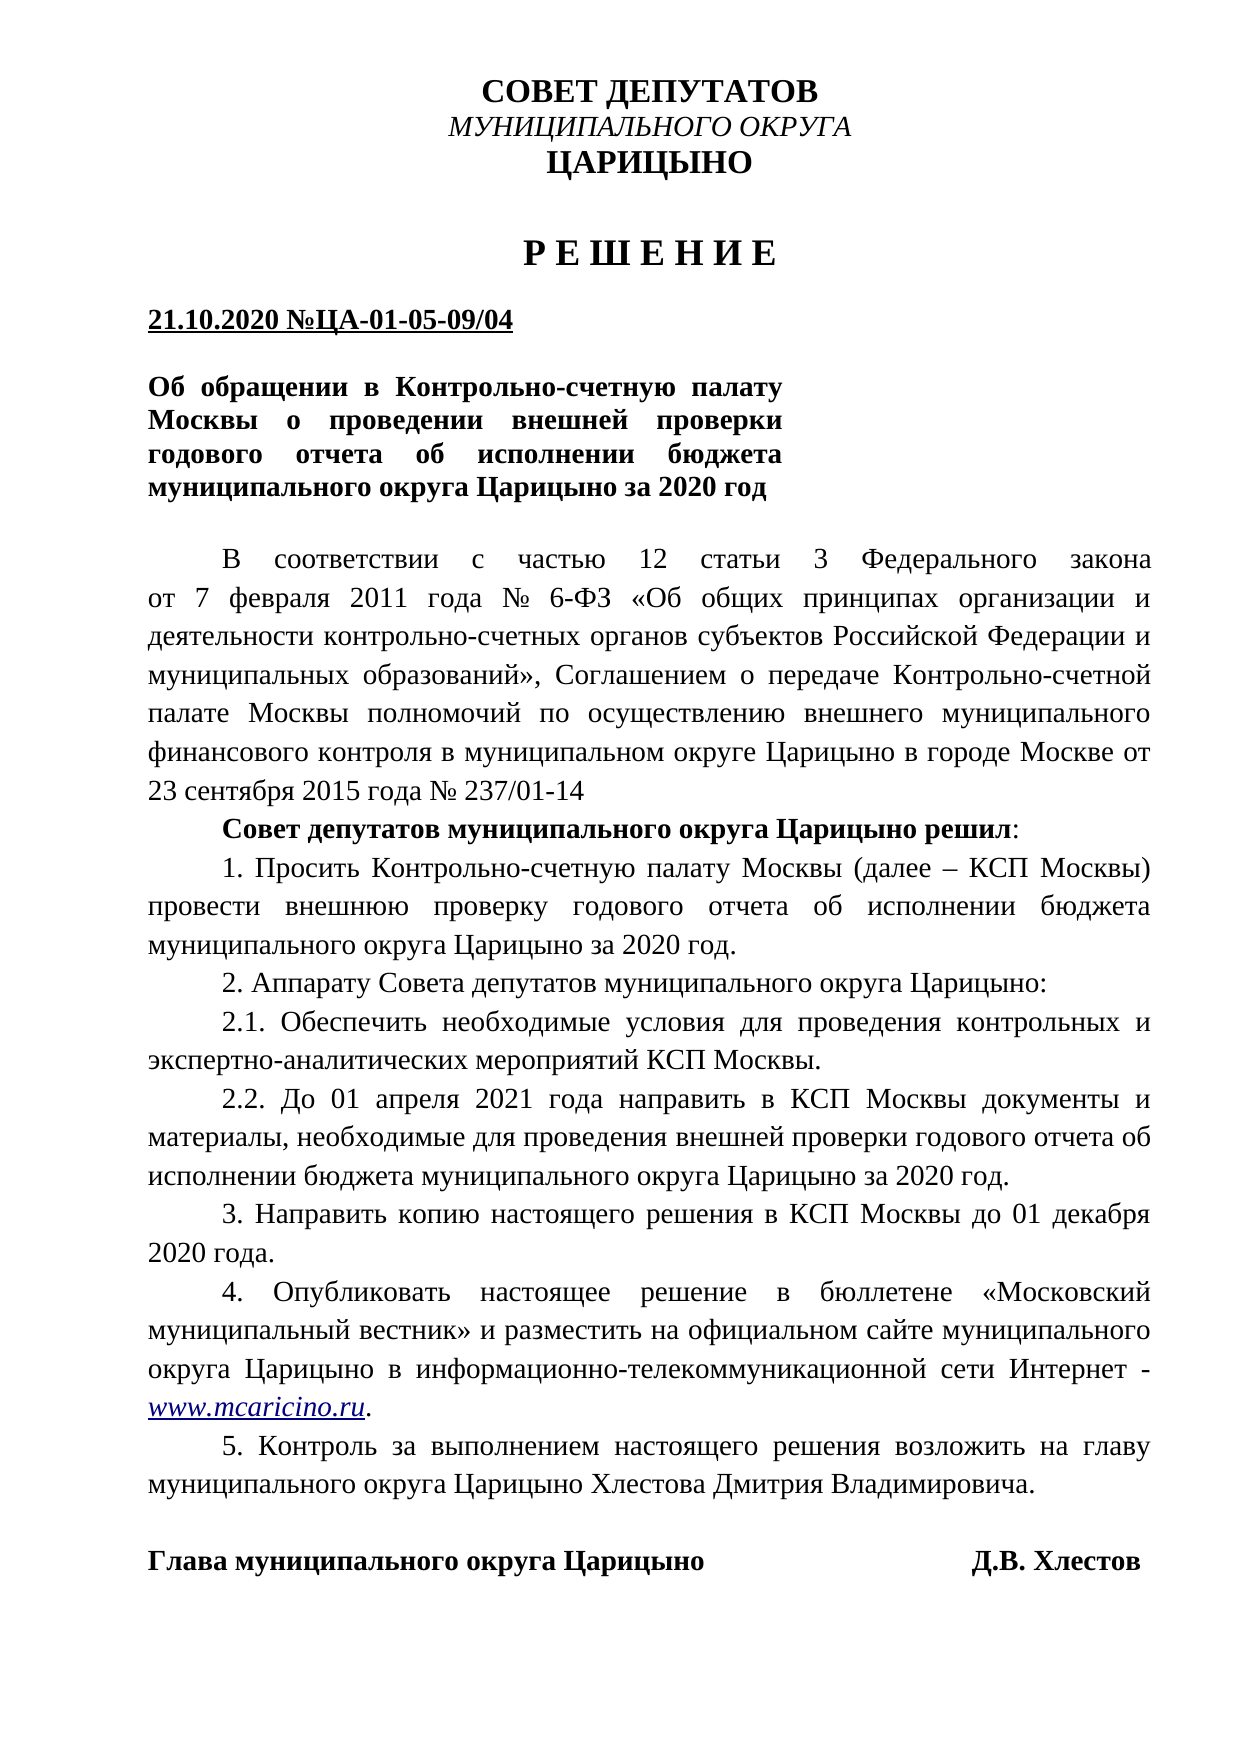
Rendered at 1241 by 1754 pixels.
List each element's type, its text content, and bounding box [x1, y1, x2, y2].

text 21.10.2020 №ЦА-01-05-09/04 [148, 302, 1152, 335]
text В соответствии с частью 12 статьи 3 Федерального закона от 7 февраля 2011 года № 6-ФЗ «Об общих принципах организации и деятельности контрольно-счетных органов субъектов Российской Федерации и муниципальных образований», Соглашением о передаче Контрольно-счетной палате Москвы полномочий по осуществлению внешнего муниципального финансового контроля в муниципальном округе Царицыно в городе Москве от 23 сентября 2015 года № 237/01-14 [148, 541, 1152, 806]
text 4. Опубликовать настоящее решение в бюллетене «Московский муниципальный вестник» и разместить на официальном сайте муниципального округа Царицыно в информационно-телекоммуникационной сети Интернет - www.mcaricino.ru. [148, 1274, 1152, 1423]
text Совет депутатов муниципального округа Царицыно решил: [148, 811, 1152, 845]
text 2.1. Обеспечить необходимые условия для проведения контрольных и экспертно-аналитических мероприятий КСП Москвы. [148, 1004, 1152, 1076]
text ЦАРИЦЫНО [148, 143, 1152, 181]
text 5. Контроль за выполнением настоящего решения возложить на главу муниципального округа Царицыно Хлестова Дмитрия Владимировича. [148, 1428, 1152, 1500]
text Р Е Ш Е Н И Е [148, 231, 1152, 274]
text 2. Аппарату Совета депутатов муниципального округа Царицыно: [148, 965, 1152, 999]
text Об обращении в Контрольно-счетную палату Москвы о проведении внешней проверки годового отчета об исполнении бюджета муниципального округа Царицыно за 2020 год [148, 369, 783, 503]
text СОВЕТ ДЕПУТАТОВ [148, 71, 1152, 109]
text 1. Просить Контрольно-счетную палату Москвы (далее – КСП Москвы) провести внешнюю проверку годового отчета об исполнении бюджета муниципального округа Царицыно за 2020 год. [148, 850, 1152, 960]
text МУНИЦИПАЛЬНОГО ОКРУГА [148, 109, 1152, 143]
text 3. Направить копию настоящего решения в КСП Москвы до 01 декабря 2020 года. [148, 1197, 1152, 1269]
text Глава муниципального округа Царицыно Д.В. Хлестов [148, 1543, 1152, 1577]
text 2.2. До 01 апреля 2021 года направить в КСП Москвы документы и материалы, необходимые для проведения внешней проверки годового отчета об исполнении бюджета муниципального округа Царицыно за 2020 год. [148, 1081, 1152, 1192]
